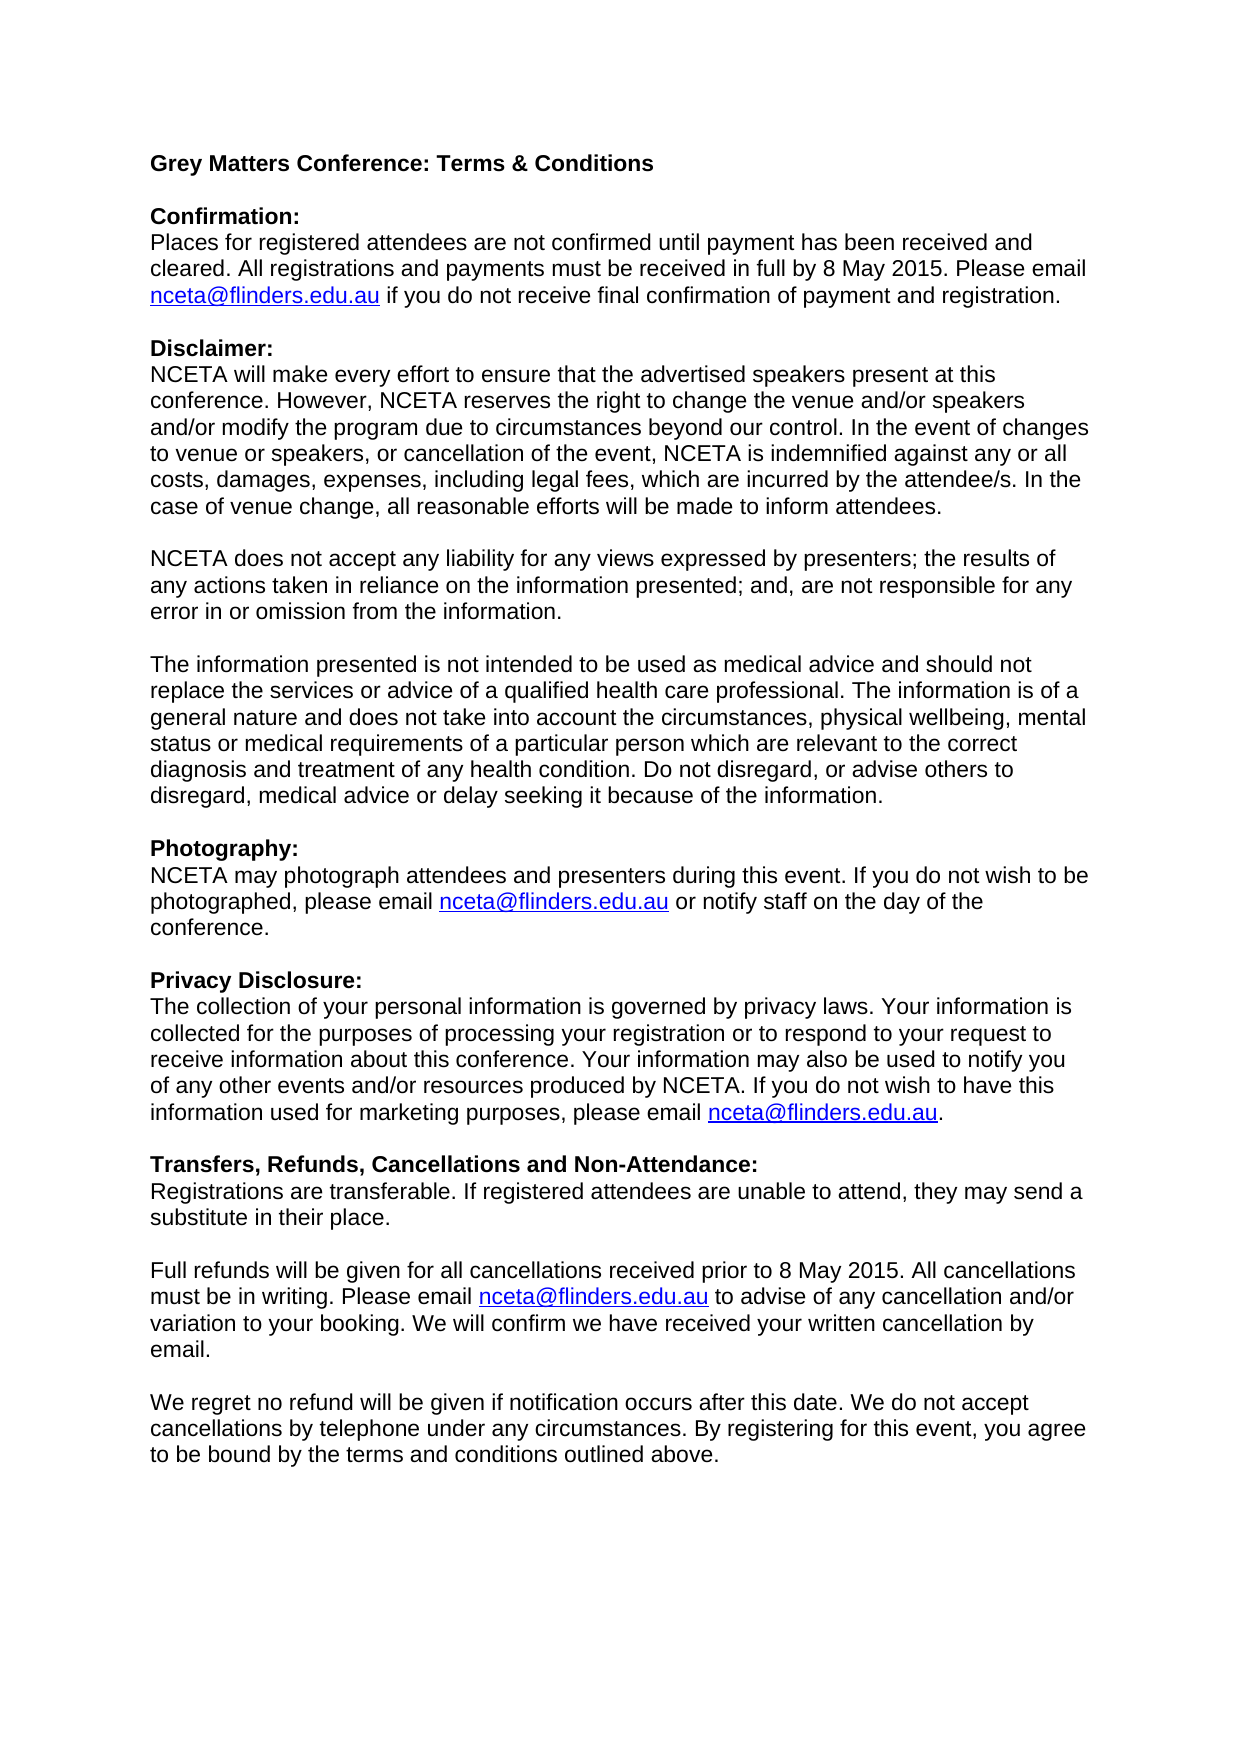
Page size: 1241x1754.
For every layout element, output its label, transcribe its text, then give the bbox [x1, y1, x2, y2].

text The collection of your personal information is governed by privacy laws. Your information is collected for the purposes of processing your registration or to respond to your request to receive information about this conference. Your information may also be used to notify you of any other events and/or resources produced by NCETA. If you do not wish to have this information used for marketing purposes, please email nceta@flinders.edu.au. [150, 993, 1090, 1125]
text We regret no refund will be given if notification occurs after this date. We do not accept cancellations by telephone under any circumstances. By registering for this event, you agree to be bound by the terms and conditions outlined above. [150, 1389, 1090, 1468]
text Privacy Disclosure: [150, 967, 1090, 993]
text Photography: [150, 835, 1090, 862]
text The information presented is not intended to be used as medical advice and should not replace the services or advice of a qualified health care professional. The information is of a general nature and does not take into account the circumstances, physical wellbeing, mental status or medical requirements of a particular person which are relevant to the correct diagnosis and treatment of any health condition. Do not disregard, or advise others to disregard, medical advice or delay seeking it because of the information. [150, 651, 1090, 809]
text Transfers, Refunds, Cancellations and Non-Attendance: Registrations are transferable. If registered attendees are unable to attend, they may send a substitute in their place. [150, 1151, 1090, 1231]
text Confirmation: [150, 203, 1090, 229]
text Places for registered attendees are not confirmed until payment has been received and cleared. All registrations and payments must be received in full by 8 May 2015. Please email nceta@flinders.edu.au if you do not receive final confirmation of payment and registration. [150, 229, 1090, 308]
text Grey Matters Conference: Terms & Conditions [150, 150, 1090, 176]
text NCETA does not accept any liability for any views expressed by presenters; the results of any actions taken in reliance on the information presented; and, are not responsible for any error in or omission from the information. [150, 545, 1090, 624]
text NCETA may photograph attendees and presenters during this event. If you do not wish to be photographed, please email nceta@flinders.edu.au or notify staff on the day of the conference. [150, 862, 1090, 941]
text NCETA will make every effort to ensure that the advertised speakers present at this conference. However, NCETA reserves the right to change the venue and/or speakers and/or modify the program due to circumstances beyond our control. In the event of changes to venue or speakers, or cancellation of the event, NCETA is indemnified against any or all costs, damages, expenses, including legal fees, which are incurred by the attendee/s. In the case of venue change, all reasonable efforts will be made to inform attendees. [150, 361, 1090, 519]
text Full refunds will be given for all cancellations received prior to 8 May 2015. All cancellations must be in writing. Please email nceta@flinders.edu.au to advise of any cancellation and/or variation to your booking. We will confirm we have received your written cancellation by email. [150, 1257, 1090, 1362]
text Disclaimer: [150, 334, 1090, 361]
